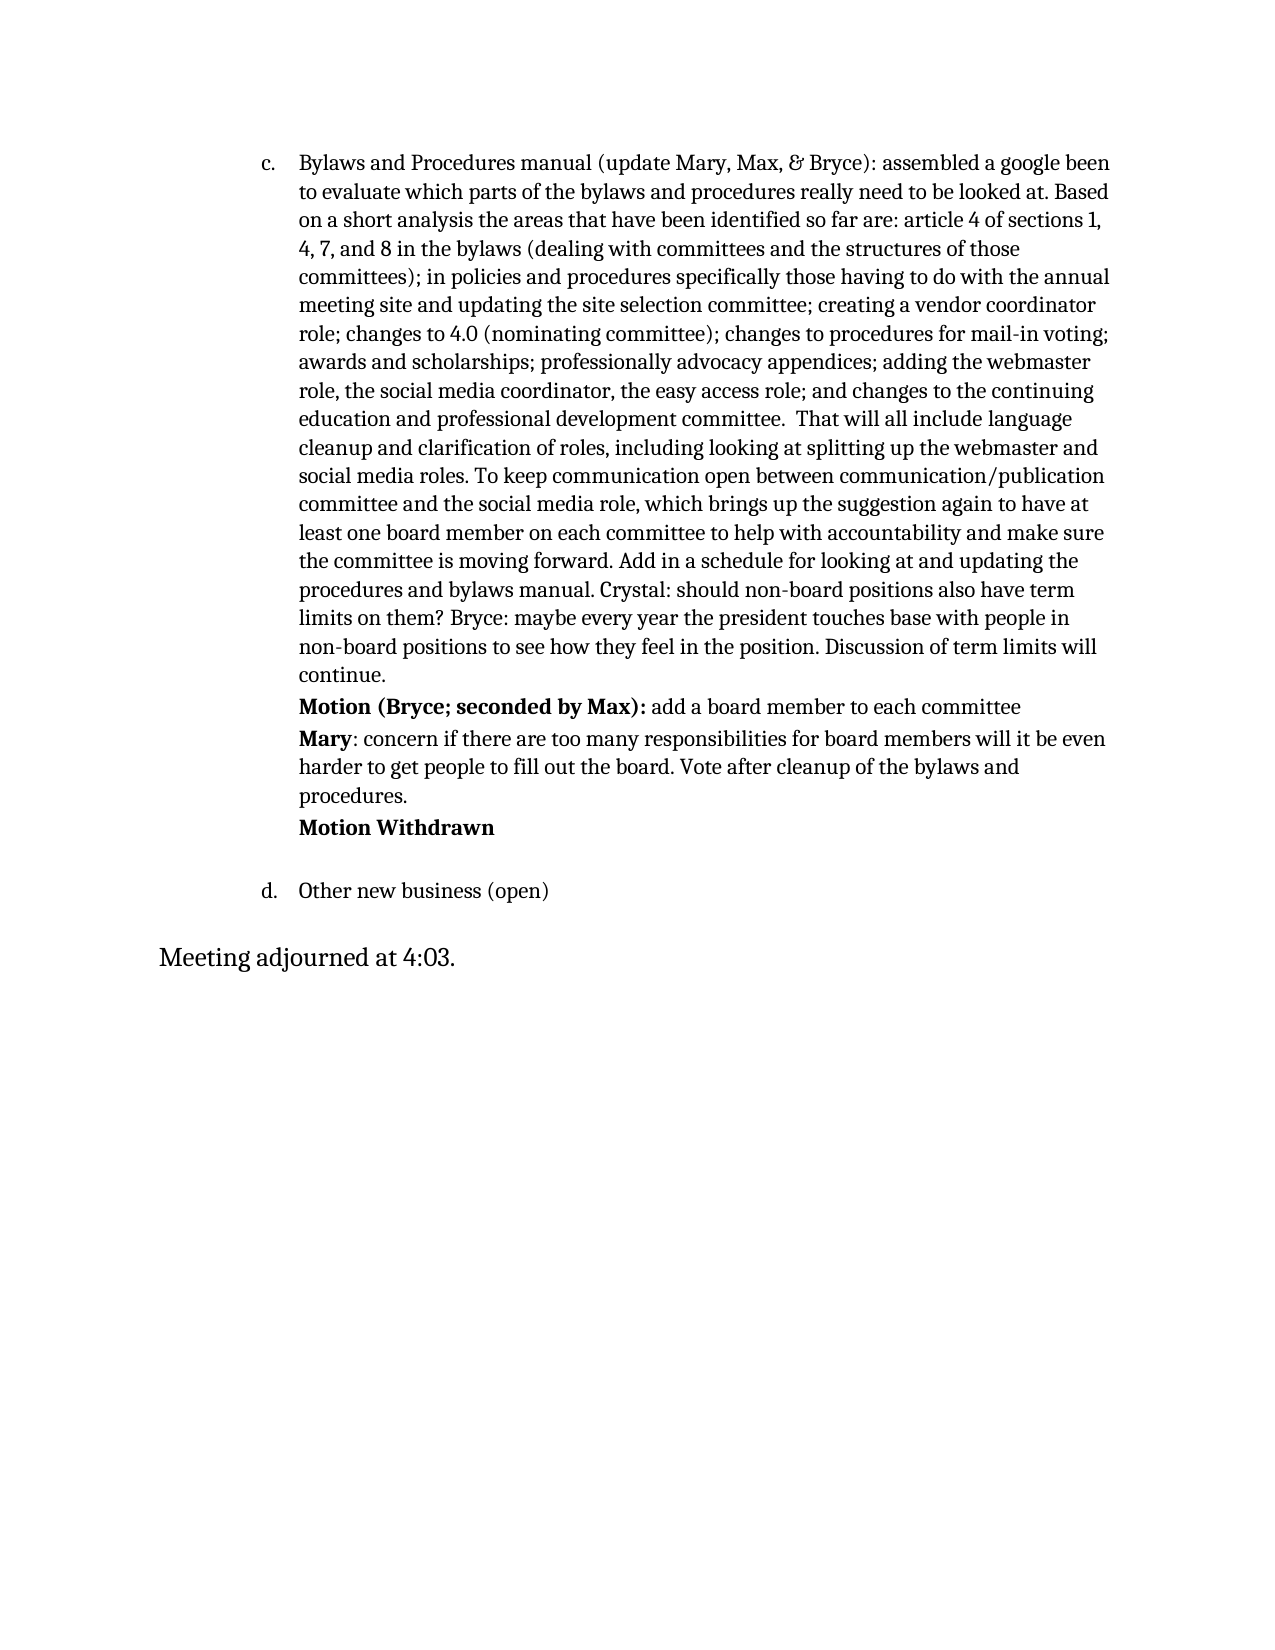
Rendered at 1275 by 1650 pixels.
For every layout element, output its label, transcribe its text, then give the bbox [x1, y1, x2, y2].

text Motion Withdrawn [298, 814, 1114, 841]
text Motion (Bryce; seconded by Max): add a board member to each committee [259, 694, 1114, 720]
text Meeting adjourned at 4:03. [158, 942, 1114, 973]
list Other new business (open) [261, 878, 1114, 904]
text Mary: concern if there are too many responsibilities for board members will it be even harder to get people to fill out the board. Vote after cleanup of the bylaws and procedures. [298, 726, 1114, 809]
list Bylaws and Procedures manual (update Mary, Max, & Bryce): assembled a google been to evaluate which parts of the bylaws and procedures really need to be looked at. Based on a short analysis the areas that have been identified so far are: article 4 of sections 1, 4, 7, and 8 in the bylaws (dealing with committees and the structures of those committees); in policies and procedures specifically those having to do with the annual meeting site and updating the site selection committee; creating a vendor coordinator role; changes to 4.0 (nominating committee); changes to procedures for mail-in voting; awards and scholarships; professionally advocacy appendices; adding the webmaster role, the social media coordinator, the easy access role; and changes to the continuing education and professional development committee. That will all include language cleanup and clarification of roles, including looking at splitting up the webmaster and social media roles. To keep communication open between communication/publication committee and the social media role, which brings up the suggestion again to have at least one board member on each committee to help with accountability and make sure the committee is moving forward. Add in a schedule for looking at and updating the procedures and bylaws manual. Crystal: should non-board positions also have term limits on them? Bryce: maybe every year the president touches base with people in non-board positions to see how they feel in the position. Discussion of term limits will continue. [261, 150, 1114, 688]
